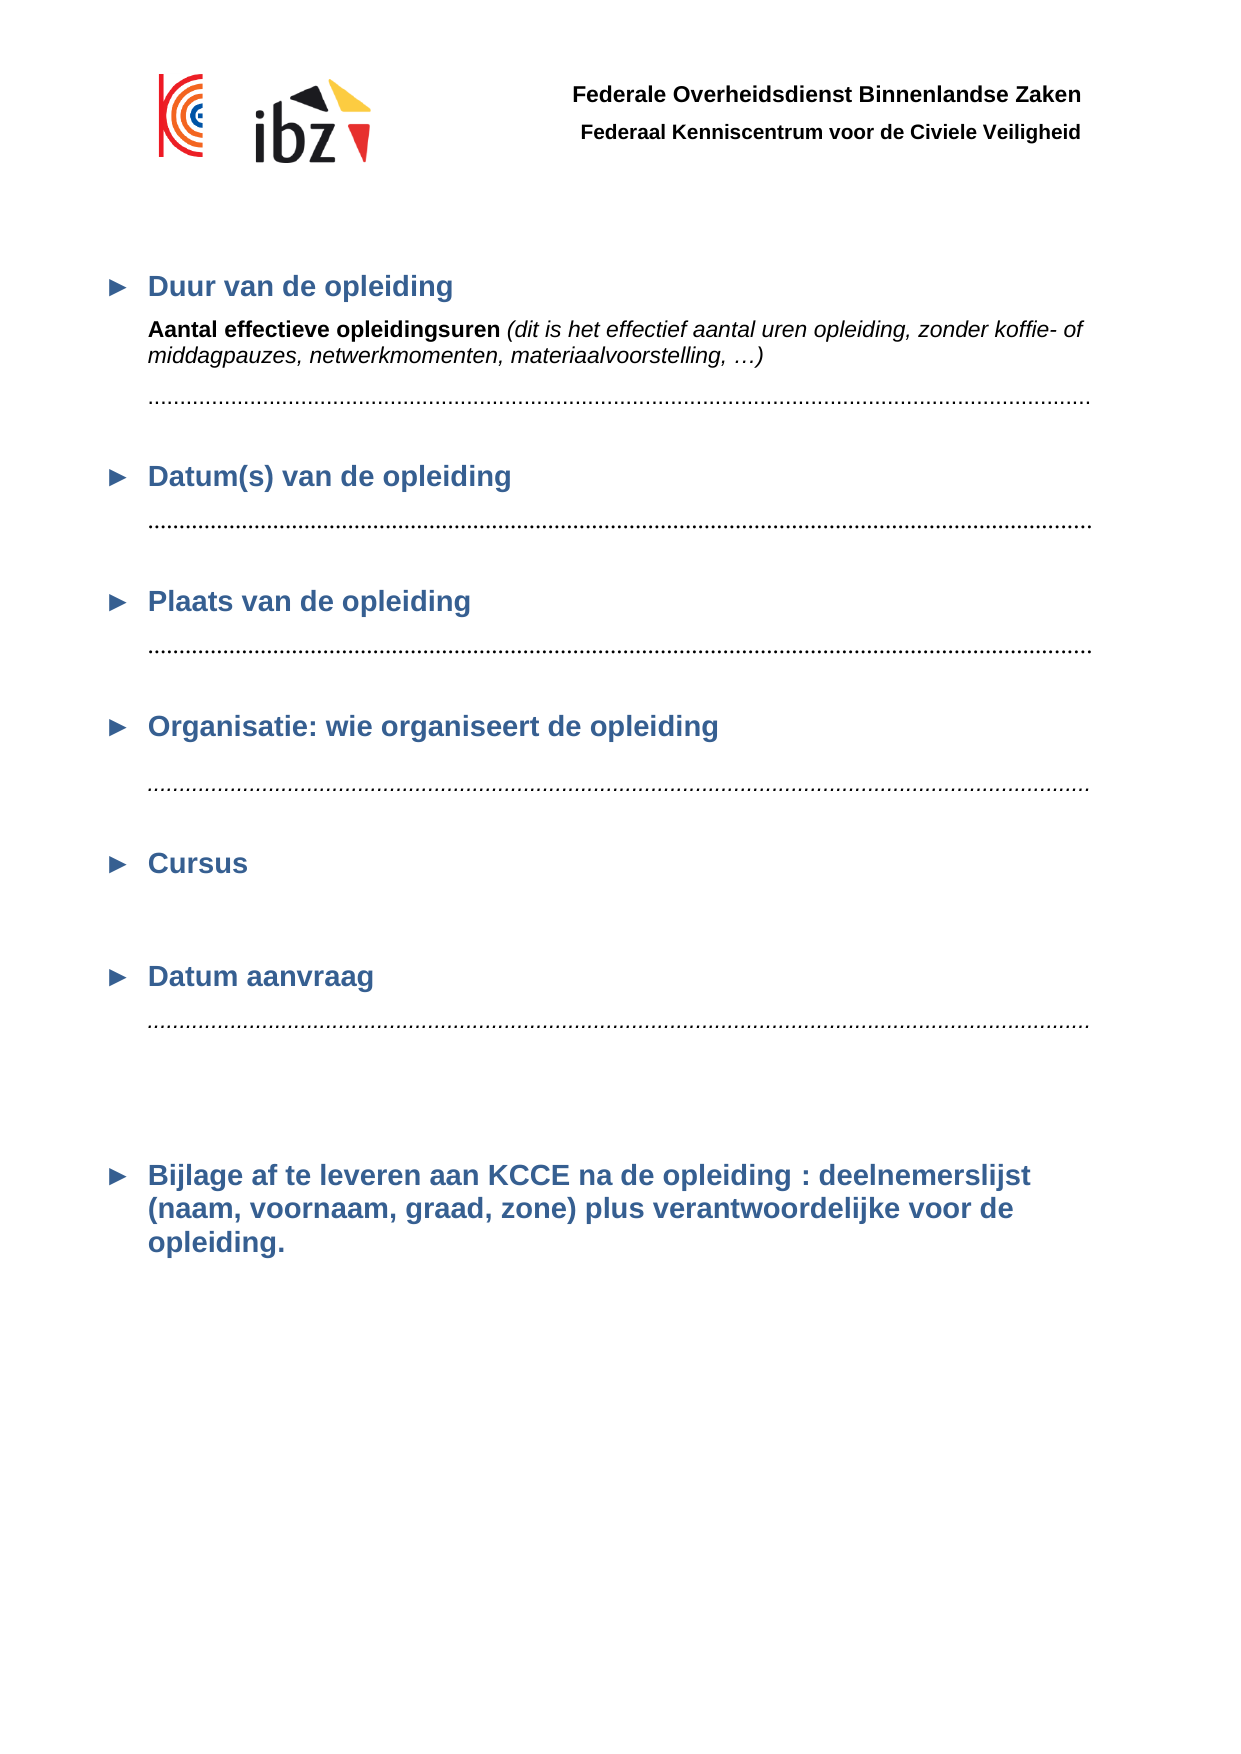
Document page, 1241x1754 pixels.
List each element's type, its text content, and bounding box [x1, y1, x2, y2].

text Aantal effectieve opleidingsuren (dit is het effectief aantal uren opleiding, zonder koffie- of middagpauzes, netwerkmomenten, materiaalvoorstelling, …) [148, 316, 1093, 368]
subtitle Datum aanvraag [103, 959, 1093, 992]
picture [158, 73, 203, 157]
picture [255, 79, 371, 163]
subtitle Cursus [103, 846, 1093, 880]
subtitle Bijlage af te leveren aan KCCE na de opleiding : deelnemerslijst (naam, voornaam, graad, zone) plus verantwoordelijke voor de opleiding. [103, 1158, 1093, 1258]
subtitle Datum(s) van de opleiding [103, 459, 1093, 493]
subtitle Duur van de opleiding [103, 269, 1093, 303]
subtitle Organisatie: wie organiseert de opleiding [103, 709, 1093, 743]
subtitle Plaats van de opleiding [103, 584, 1093, 618]
